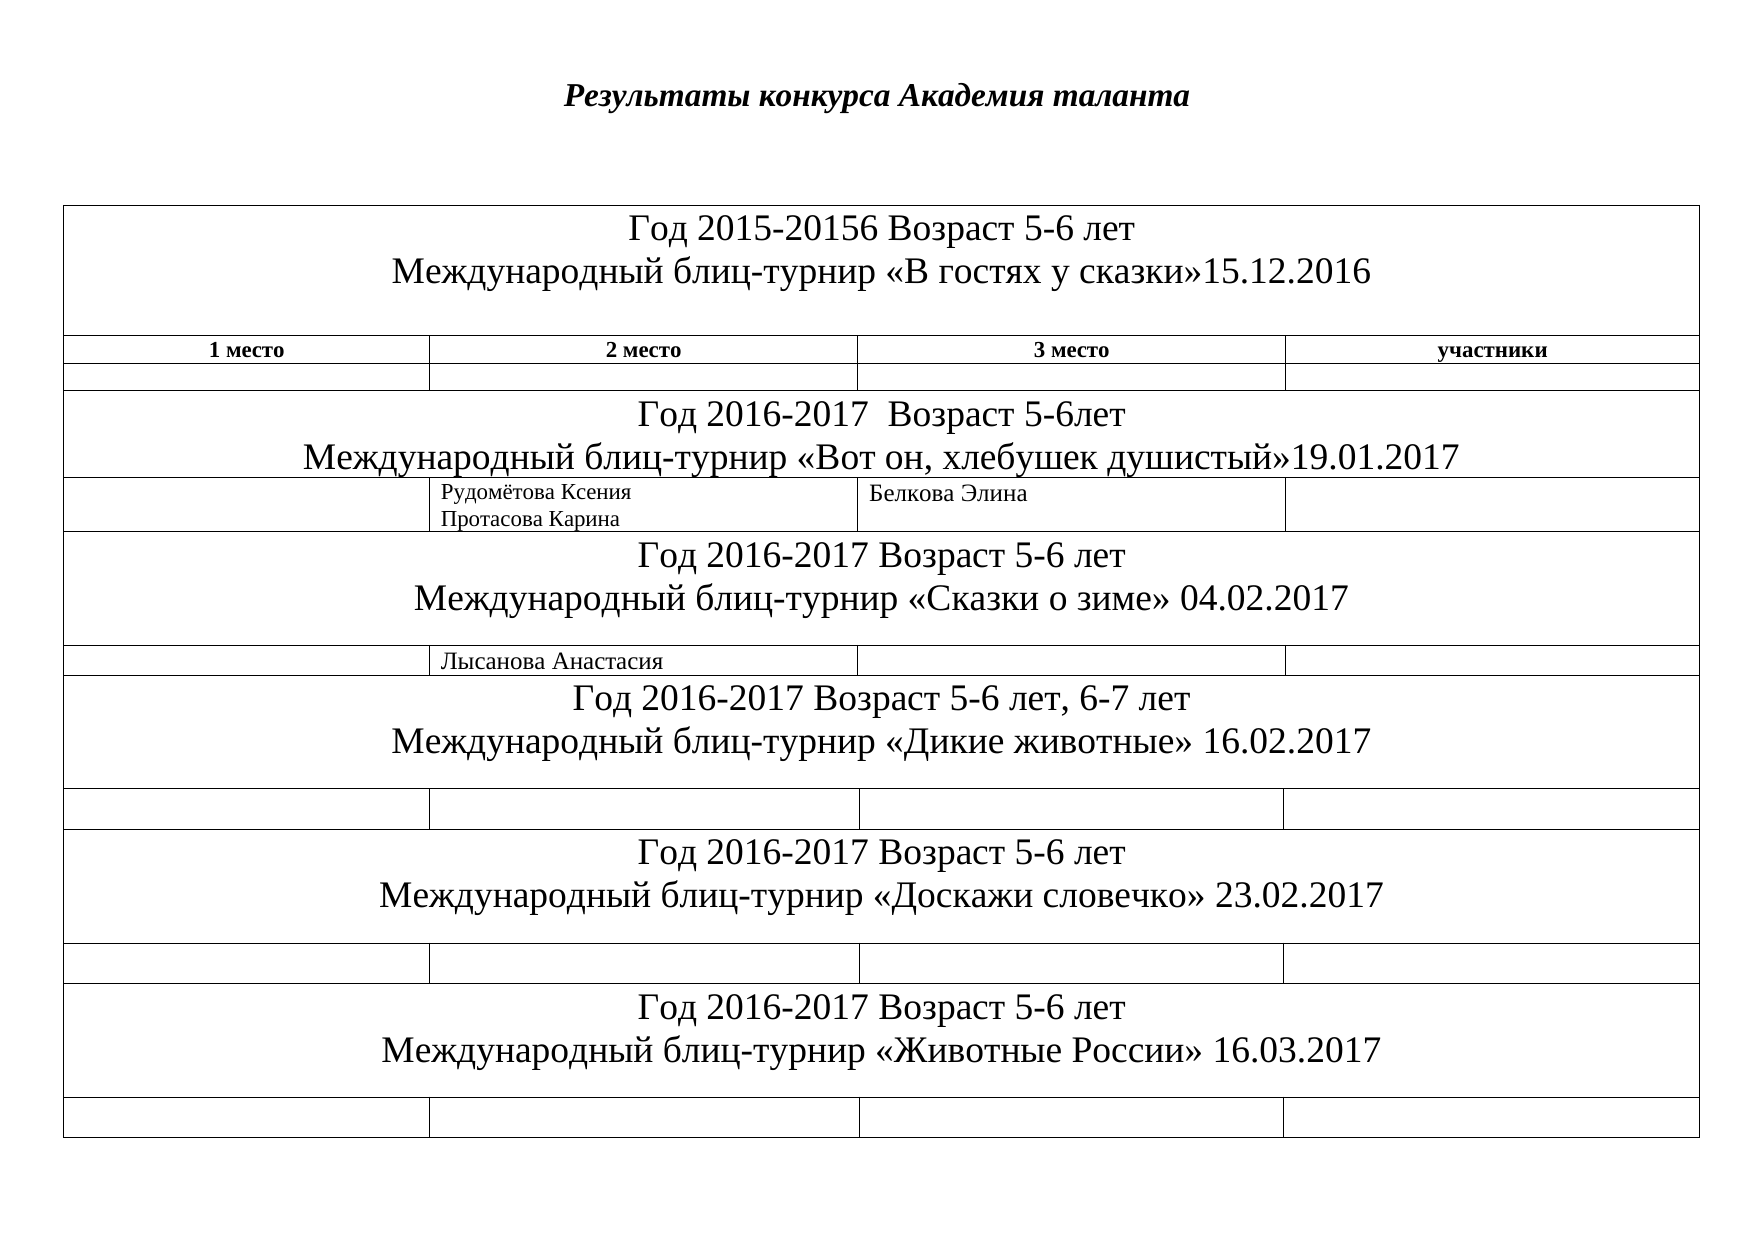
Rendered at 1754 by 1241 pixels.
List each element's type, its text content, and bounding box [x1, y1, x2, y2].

table_cell Год 2016-2017 Возраст 5-6 лет Международный блиц-турнир «Сказки о зиме» 04.02.2017 [64, 532, 1699, 645]
table_cell Год 2016-2017 Возраст 5-6 лет Международный блиц-турнир «Животные России» 16.03.2017 [64, 984, 1699, 1097]
table_cell [1286, 478, 1699, 531]
table_cell Год 2016-2017 Возраст 5-6лет Международный блиц-турнир «Вот он, хлебушек душистый»19.01.2017 [64, 391, 1699, 477]
text Результаты конкурса Академия таланта [75, 75, 1679, 113]
table_cell [860, 789, 1283, 829]
table_cell Год 2016-2017 Возраст 5-6 лет Международный блиц-турнир «Доскажи словечко» 23.02.2017 [64, 830, 1699, 942]
table_cell [430, 364, 857, 390]
table_cell 1 место [64, 336, 429, 363]
table_cell [64, 789, 429, 829]
table_cell [858, 364, 1285, 390]
table_cell [1284, 944, 1699, 983]
table_cell [64, 364, 429, 390]
table_cell [64, 1098, 429, 1137]
table_cell [64, 478, 429, 531]
table_cell [1284, 789, 1699, 829]
table_cell [1286, 364, 1699, 390]
table_cell [858, 646, 1285, 674]
table_cell 2 место [430, 336, 857, 363]
table_cell Год 2016-2017 Возраст 5-6 лет, 6-7 лет Международный блиц-турнир «Дикие животные» 16.02.2017 [64, 676, 1699, 788]
table_cell Белкова Элина [858, 478, 1285, 531]
table_cell [1286, 646, 1699, 674]
table_cell [430, 944, 859, 983]
table_cell [430, 789, 859, 829]
table_cell [430, 1098, 859, 1137]
table_cell 3 место [858, 336, 1285, 363]
table_cell Лысанова Анастасия [430, 646, 857, 674]
table_cell [860, 1098, 1283, 1137]
table_cell [1284, 1098, 1699, 1137]
table_cell Рудомётова Ксения Протасова Карина [430, 478, 857, 531]
table_cell участники [1286, 336, 1699, 363]
table_cell [64, 646, 429, 674]
table_header Год 2015-20156 Возраст 5-6 лет Международный блиц-турнир «В гостях у сказки»15.12.2016 [64, 206, 1699, 335]
table_cell [860, 944, 1283, 983]
table_cell [64, 944, 429, 983]
